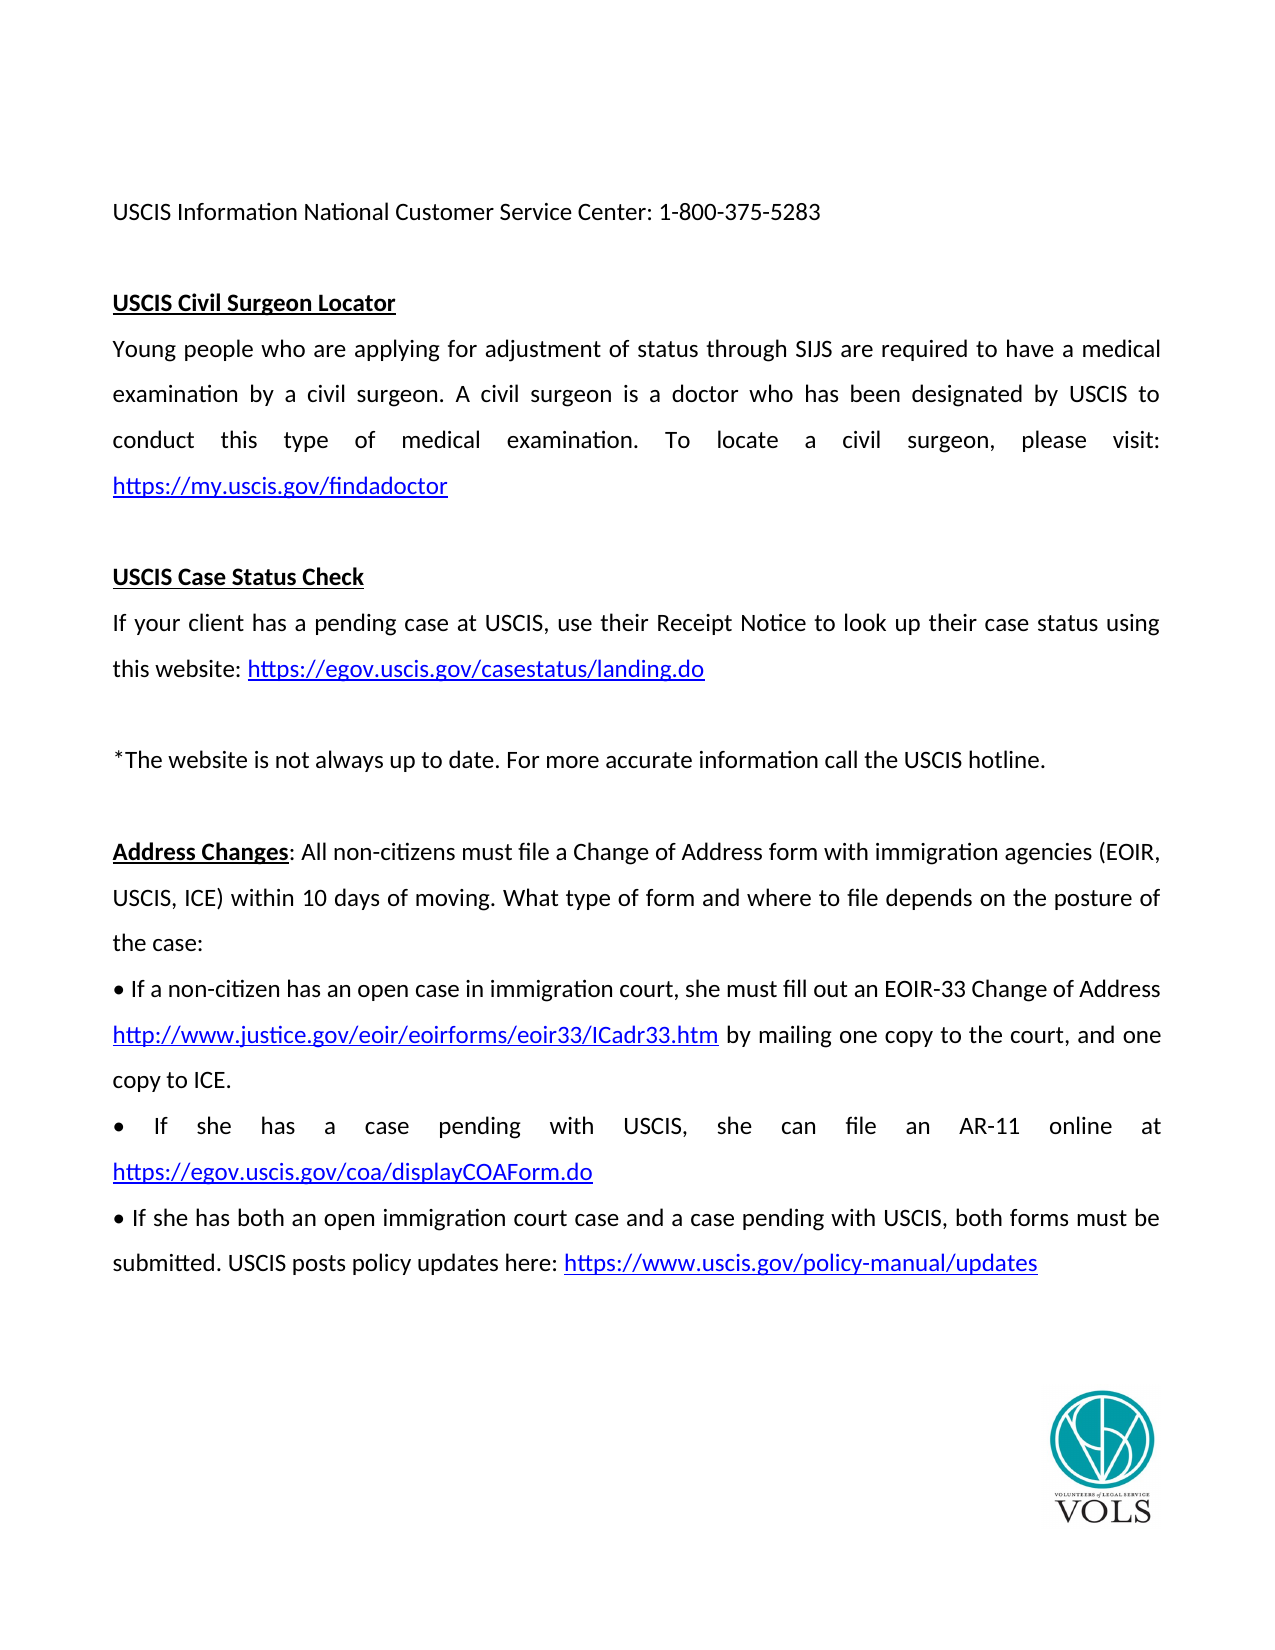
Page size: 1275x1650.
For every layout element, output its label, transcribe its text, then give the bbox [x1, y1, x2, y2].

text USCIS Civil Surgeon Locator [112, 287, 1162, 318]
text Address Changes: All non-citizens must file a Change of Address form with immigration agencies (EOIR, USCIS, ICE) within 10 days of moving. What type of form and where to file depends on the posture of the case: [112, 836, 1162, 958]
text USCIS Information National Customer Service Center: 1-800-375-5283 [112, 196, 1162, 226]
picture [1040, 1384, 1162, 1529]
text *The website is not always up to date. For more accurate information call the USCIS hotline. [112, 744, 1162, 775]
text USCIS Case Status Check [112, 562, 1162, 592]
text • If she has both an open immigration court case and a case pending with USCIS, both forms must be submitted. USCIS posts policy updates here: https://www.uscis.gov/policy-manual/updates [112, 1202, 1162, 1278]
text • If a non-citizen has an open case in immigration court, she must fill out an EOIR-33 Change of Address http://www.justice.gov/eoir/eoirforms/eoir33/ICadr33.htm by mailing one copy to the court, and one copy to ICE. [112, 973, 1162, 1095]
text • If she has a case pending with USCIS, she can file an AR-11 online at https://egov.uscis.gov/coa/displayCOAForm.do [112, 1110, 1162, 1187]
text If your client has a pending case at USCIS, use their Receipt Notice to look up their case status using this website: https://egov.uscis.gov/casestatus/landing.do [112, 607, 1162, 683]
text Young people who are applying for adjustment of status through SIJS are required to have a medical examination by a civil surgeon. A civil surgeon is a doctor who has been designated by USCIS to conduct this type of medical examination. To locate a civil surgeon, please visit: https://my.uscis.gov/findadoctor [112, 333, 1162, 501]
